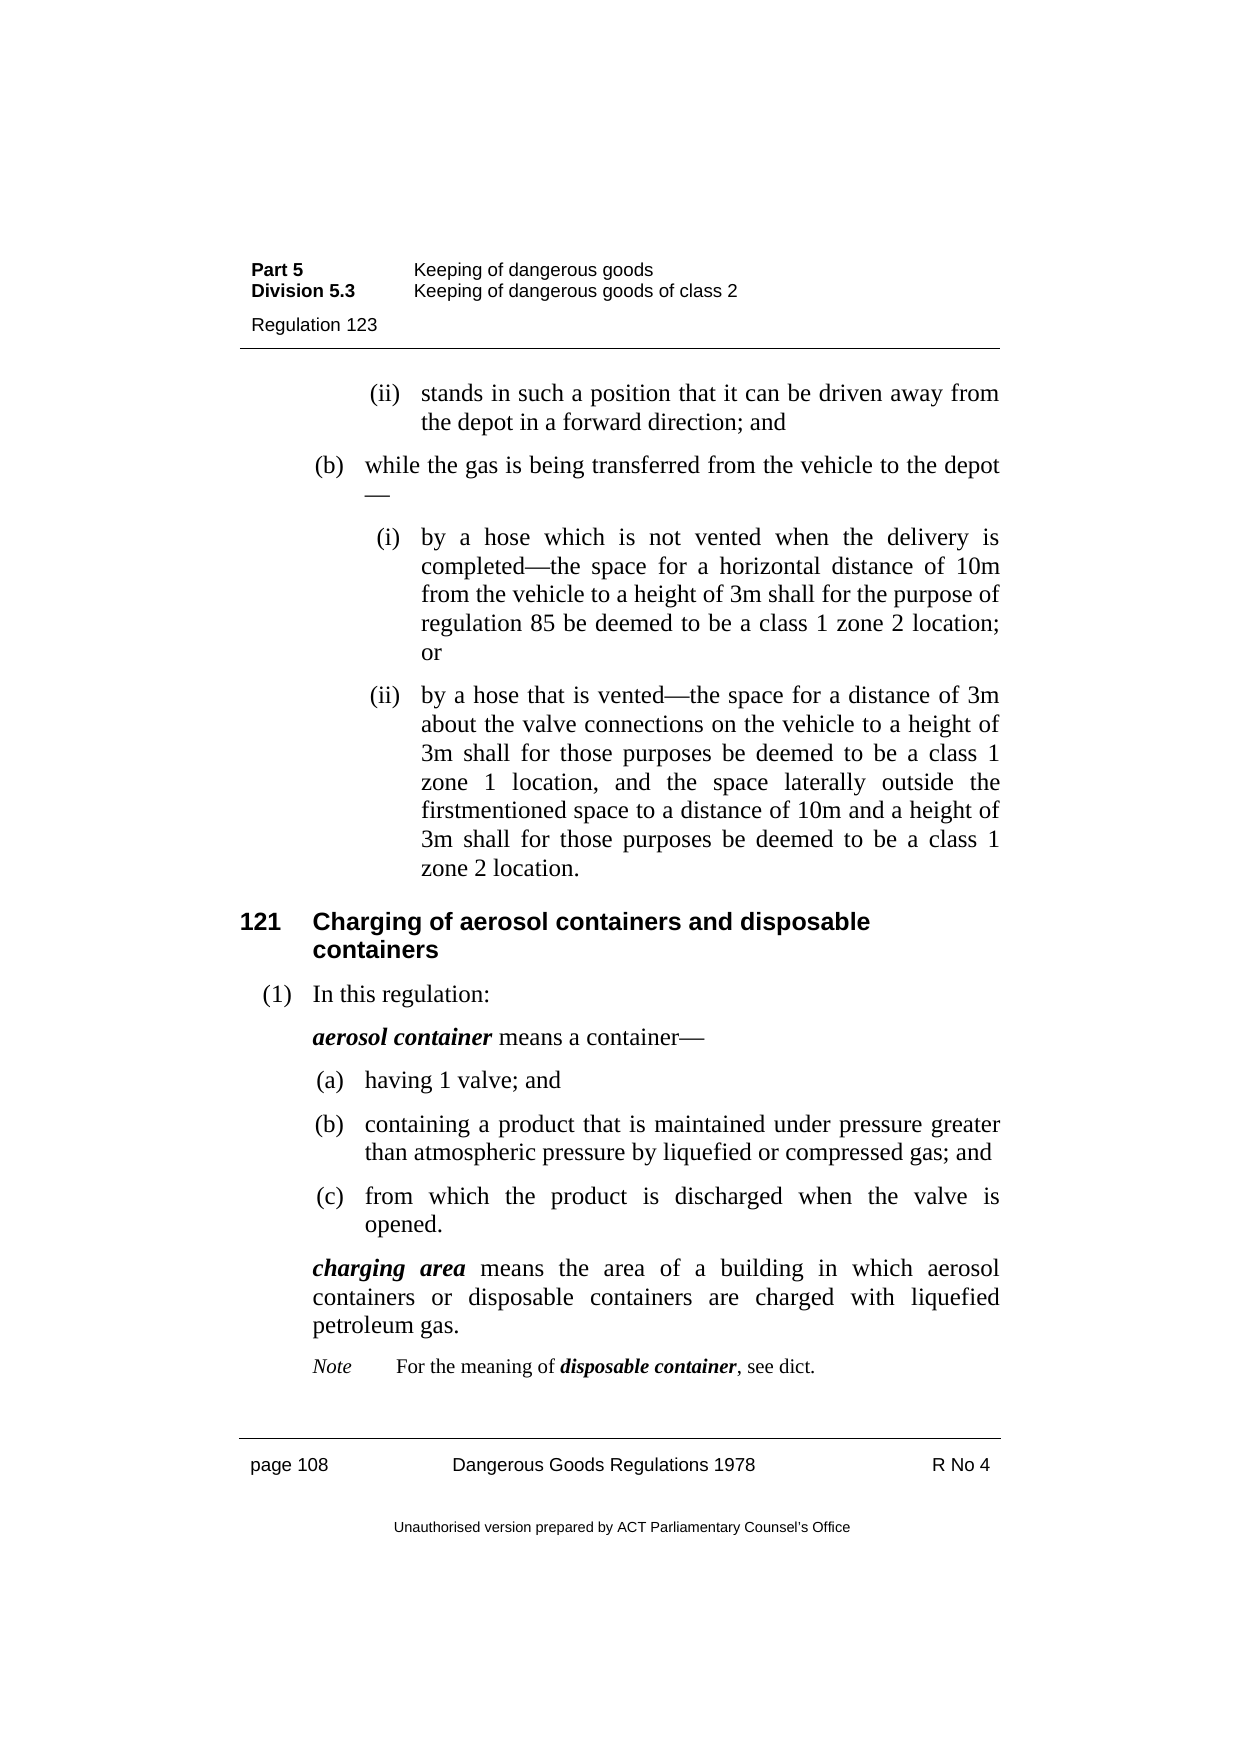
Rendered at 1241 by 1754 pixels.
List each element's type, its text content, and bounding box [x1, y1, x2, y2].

text (1) In this regulation: [239, 979, 1001, 1007]
text (a) having 1 valve; and [239, 1065, 1001, 1094]
text (ii) stands in such a position that it can be driven away from the depot in a forward direction; and [239, 378, 1001, 435]
text (c) from which the product is discharged when the valve is opened. [239, 1181, 1001, 1238]
text 121 Charging of aerosol containers and disposable containers [239, 907, 1001, 964]
text (b) while the gas is being transferred from the vehicle to the depot— [239, 450, 1001, 507]
text (b) containing a product that is maintained under pressure greater than atmospheric pressure by liquefied or compressed gas; and [239, 1109, 1001, 1166]
text Note For the meaning of disposable container, see dict. [312, 1354, 1001, 1378]
text (ii) by a hose that is vented—the space for a distance of 3m about the valve connections on the vehicle to a height of 3m shall for those purposes be deemed to be a class 1 zone 1 location, and the space laterally outside the firstmentioned space to a distance of 10m and a height of 3m shall for those purposes be deemed to be a class 1 zone 2 location. [239, 680, 1001, 882]
text aerosol container means a container— [312, 1022, 1001, 1051]
text charging area means the area of a building in which aerosol containers or disposable containers are charged with liquefied petroleum gas. [312, 1253, 1001, 1339]
text (i) by a hose which is not vented when the delivery is completed—the space for a horizontal distance of 10m from the vehicle to a height of 3m shall for the purpose of regulation 85 be deemed to be a class 1 zone 2 location; or [239, 522, 1001, 666]
